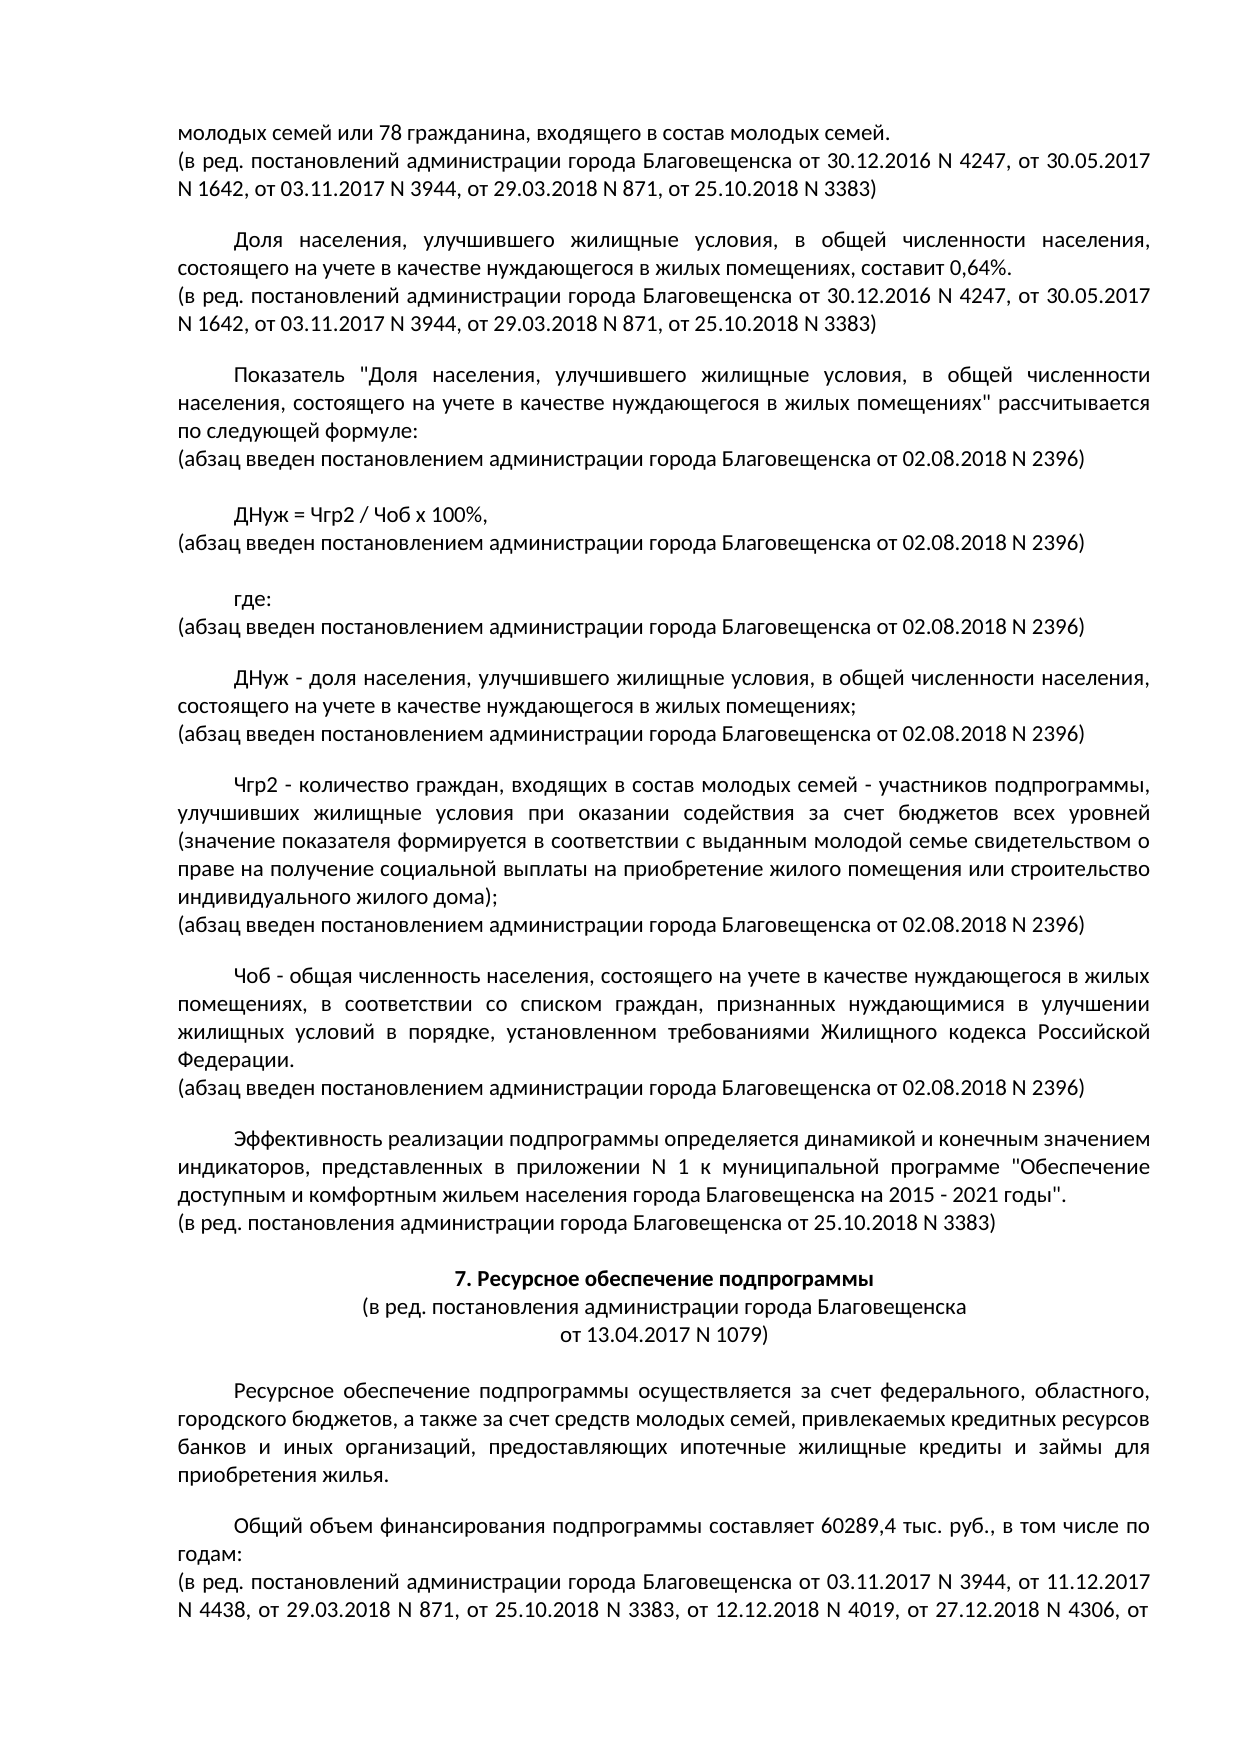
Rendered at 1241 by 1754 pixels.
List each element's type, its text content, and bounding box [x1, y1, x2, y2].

text ДНуж - доля населения, улучшившего жилищные условия, в общей численности населения, состоящего на учете в качестве нуждающегося в жилых помещениях; [177, 663, 1152, 719]
text (абзац введен постановлением администрации города Благовещенска от 02.08.2018 N 2396) [177, 528, 1152, 556]
text Общий объем финансирования подпрограммы составляет 60289,4 тыс. руб., в том числе по годам: [177, 1511, 1152, 1567]
text (в ред. постановлений администрации города Благовещенска от 30.12.2016 N 4247, от 30.05.2017 N 1642, от 03.11.2017 N 3944, от 29.03.2018 N 871, от 25.10.2018 N 3383) [177, 146, 1152, 202]
text Ресурсное обеспечение подпрограммы осуществляется за счет федерального, областного, городского бюджетов, а также за счет средств молодых семей, привлекаемых кредитных ресурсов банков и иных организаций, предоставляющих ипотечные жилищные кредиты и займы для приобретения жилья. [177, 1376, 1152, 1488]
text Чгр2 - количество граждан, входящих в состав молодых семей - участников подпрограммы, улучшивших жилищные условия при оказании содействия за счет бюджетов всех уровней (значение показателя формируется в соответствии с выданным молодой семье свидетельством о праве на получение социальной выплаты на приобретение жилого помещения или строительство индивидуального жилого дома); [177, 770, 1152, 910]
text ДНуж = Чгр2 / Чоб x 100%, [177, 500, 1152, 528]
title 7. Ресурсное обеспечение подпрограммы [177, 1264, 1152, 1292]
text (абзац введен постановлением администрации города Благовещенска от 02.08.2018 N 2396) [177, 719, 1152, 747]
text (в ред. постановлений администрации города Благовещенска от 30.12.2016 N 4247, от 30.05.2017 N 1642, от 03.11.2017 N 3944, от 29.03.2018 N 871, от 25.10.2018 N 3383) [177, 281, 1152, 337]
text Чоб - общая численность населения, состоящего на учете в качестве нуждающегося в жилых помещениях, в соответствии со списком граждан, признанных нуждающимися в улучшении жилищных условий в порядке, установленном требованиями Жилищного кодекса Российской Федерации. [177, 961, 1152, 1073]
text где: [177, 584, 1152, 612]
text (абзац введен постановлением администрации города Благовещенска от 02.08.2018 N 2396) [177, 444, 1152, 472]
text (абзац введен постановлением администрации города Благовещенска от 02.08.2018 N 2396) [177, 910, 1152, 938]
text Эффективность реализации подпрограммы определяется динамикой и конечным значением индикаторов, представленных в приложении N 1 к муниципальной программе "Обеспечение доступным и комфортным жильем населения города Благовещенска на 2015 - 2021 годы". [177, 1124, 1152, 1208]
text (абзац введен постановлением администрации города Благовещенска от 02.08.2018 N 2396) [177, 1073, 1152, 1101]
text (в ред. постановления администрации города Благовещенска от 25.10.2018 N 3383) [177, 1208, 1152, 1236]
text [177, 118, 1152, 146]
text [177, 1567, 1152, 1623]
text (абзац введен постановлением администрации города Благовещенска от 02.08.2018 N 2396) [177, 612, 1152, 640]
text (в ред. постановления администрации города Благовещенска [177, 1292, 1152, 1320]
text от 13.04.2017 N 1079) [177, 1320, 1152, 1348]
text Показатель "Доля населения, улучшившего жилищные условия, в общей численности населения, состоящего на учете в качестве нуждающегося в жилых помещениях" рассчитывается по следующей формуле: [177, 360, 1152, 444]
text Доля населения, улучшившего жилищные условия, в общей численности населения, состоящего на учете в качестве нуждающегося в жилых помещениях, составит 0,64%. [177, 225, 1152, 281]
